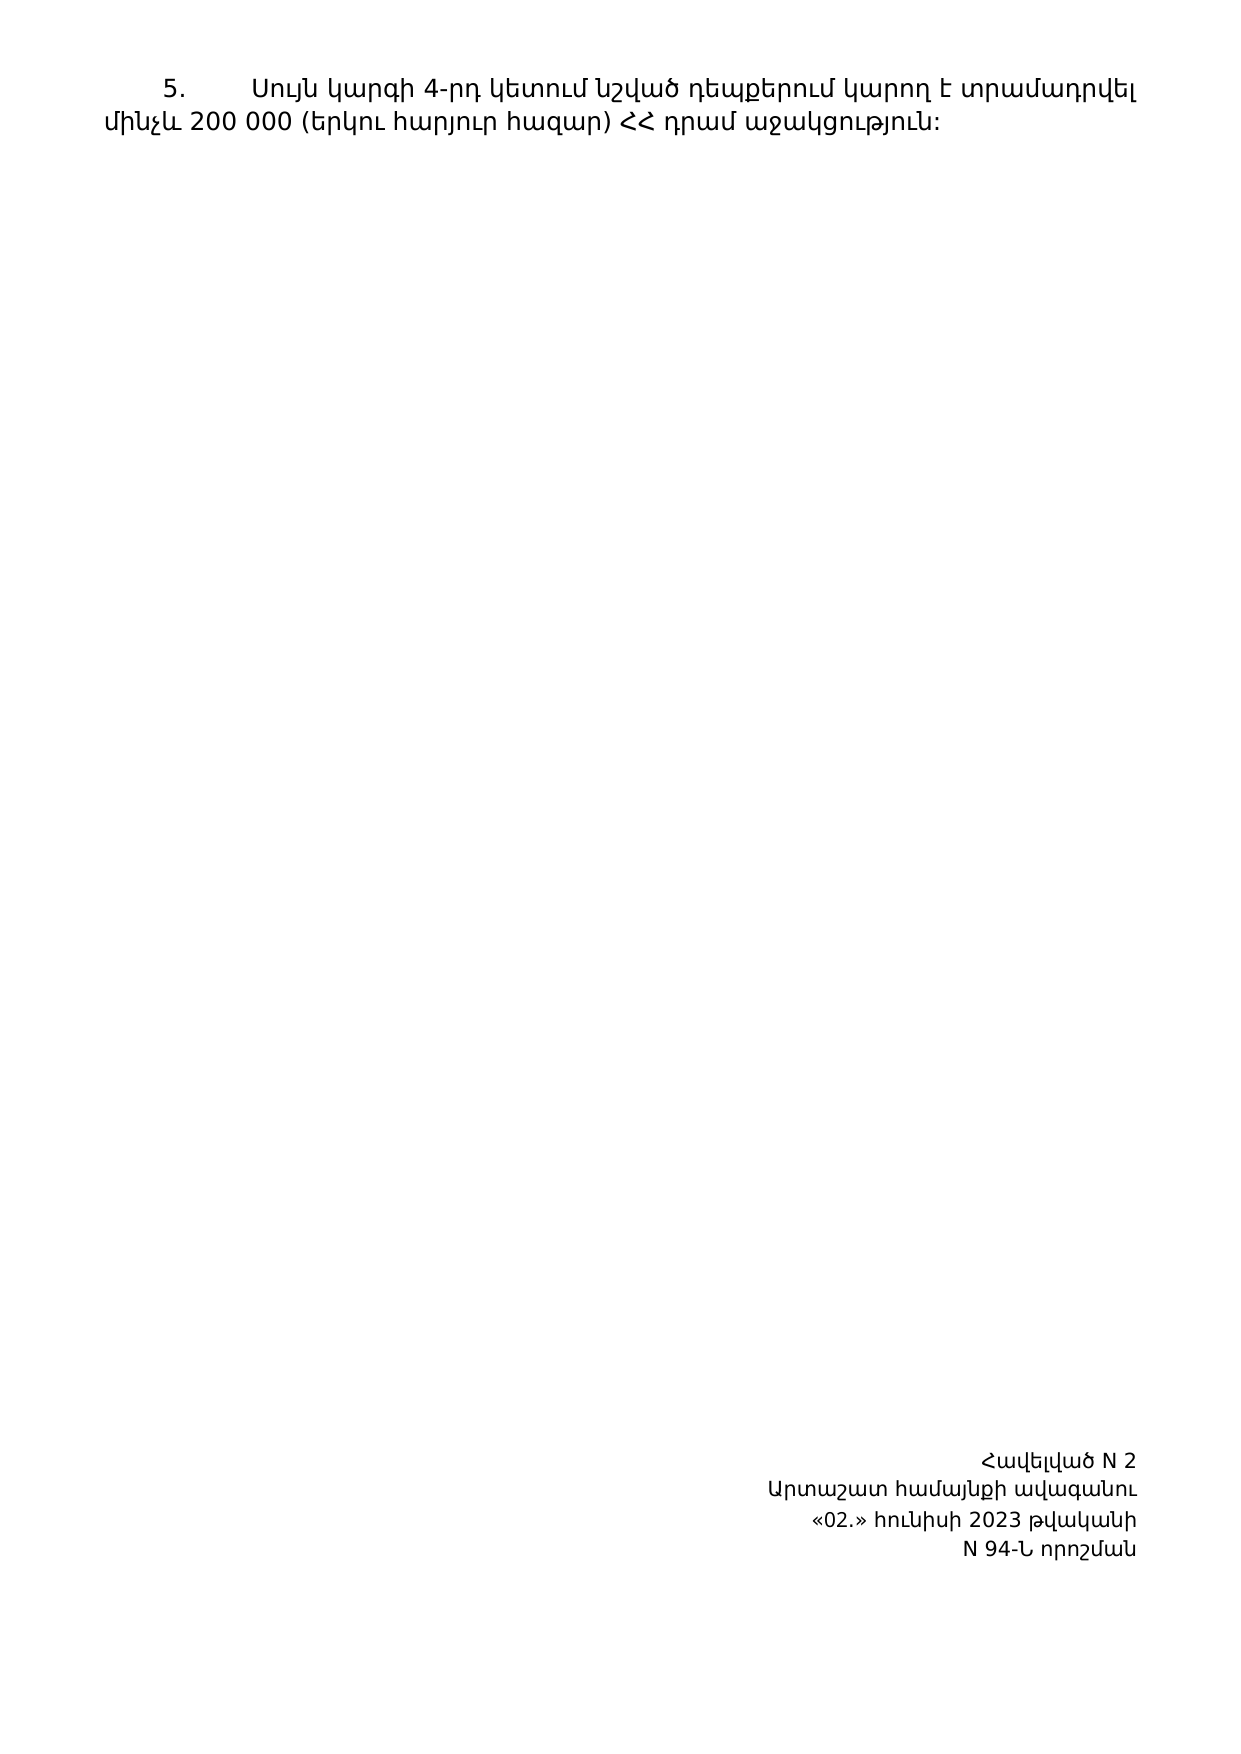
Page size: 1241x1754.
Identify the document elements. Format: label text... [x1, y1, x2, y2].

text Հավելված N 2 [620, 1449, 1137, 1473]
list Սույն կարգի 4-րդ կետում նշված դեպքերում կարող է տրամադրվել մինչև 200 000 (երկու հարյուր հազար) ՀՀ դրամ աջակցություն: [103, 74, 1137, 137]
text Արտաշատ համայնքի ավագանու [620, 1477, 1137, 1501]
text N 94-Ն որոշման [103, 1537, 1137, 1562]
text «02.» հունիսի 2023 թվականի [620, 1505, 1137, 1533]
